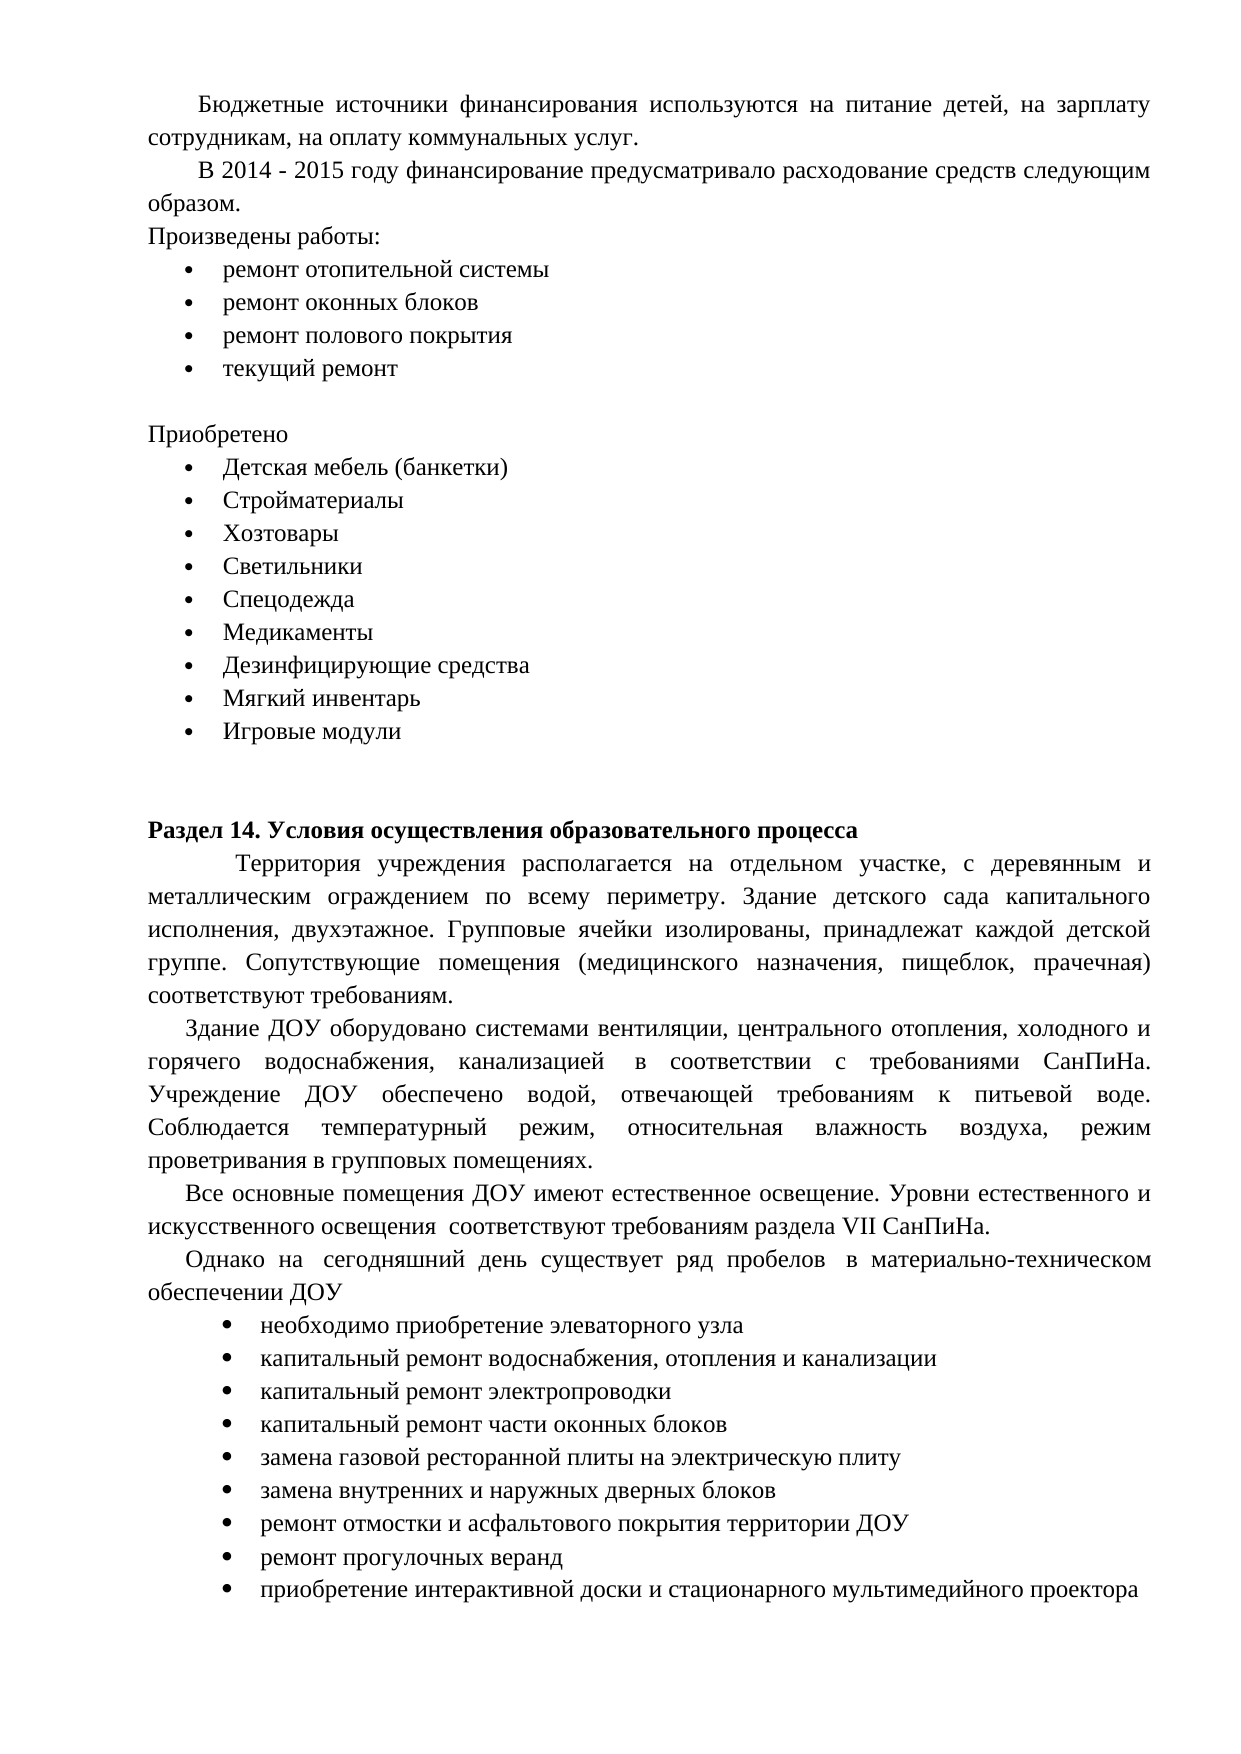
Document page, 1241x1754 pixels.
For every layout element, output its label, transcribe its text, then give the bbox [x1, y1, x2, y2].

list Светильники [185, 551, 1152, 580]
list Дезинфицирующие средства [185, 650, 1152, 679]
list приобретение интерактивной доски и стационарного мультимедийного проектора [223, 1574, 1152, 1603]
list текущий ремонт [185, 353, 1152, 382]
list Спецодежда [185, 584, 1152, 613]
text Все основные помещения ДОУ имеют естественное освещение. Уровни естественного и искусственного освещения соответствуют требованиям раздела VII СанПиНа. [148, 1178, 1152, 1240]
list капитальный ремонт водоснабжения, отопления и канализации [223, 1343, 1152, 1372]
text В 2014 - 2015 году финансирование предусматривало расходование средств следующим образом. [148, 155, 1152, 216]
text Раздел 14. Условия осуществления образовательного процесса [148, 815, 1152, 844]
list Детская мебель (банкетки) [185, 452, 1152, 481]
text Здание ДОУ оборудовано системами вентиляции, центрального отопления, холодного и горячего водоснабжения, канализацией в соответствии с требованиями СанПиНа. Учреждение ДОУ обеспечено водой, отвечающей требованиям к питьевой воде. Соблюдается температурный режим, относительная влажность воздуха, режим проветривания в групповых помещениях. [148, 1013, 1152, 1174]
list Медикаменты [185, 617, 1152, 646]
text Приобретено [148, 419, 1152, 448]
list Игровые модули [185, 716, 1152, 745]
list замена газовой ресторанной плиты на электрическую плиту [223, 1442, 1152, 1471]
list Стройматериалы [185, 485, 1152, 514]
text Территория учреждения располагается на отдельном участке, с деревянным и металлическим ограждением по всему периметру. Здание детского сада капитального исполнения, двухэтажное. Групповые ячейки изолированы, принадлежат каждой детской группе. Сопутствующие помещения (медицинского назначения, пищеблок, прачечная) соответствуют требованиям. [148, 848, 1152, 1009]
list капитальный ремонт электропроводки [223, 1376, 1152, 1405]
list Мягкий инвентарь [185, 683, 1152, 712]
list ремонт отопительной системы [185, 254, 1152, 282]
list ремонт прогулочных веранд [223, 1542, 1152, 1570]
list Хозтовары [185, 518, 1152, 547]
list замена внутренних и наружных дверных блоков [223, 1476, 1152, 1504]
text Произведены работы: [148, 221, 1152, 249]
text Однако на сегодняшний день существует ряд пробелов в материально-техническом обеспечении ДОУ [148, 1244, 1152, 1306]
text Бюджетные источники финансирования используются на питание детей, на зарплату сотрудникам, на оплату коммунальных услуг. [148, 89, 1152, 150]
list ремонт полового покрытия [185, 320, 1152, 348]
list ремонт отмостки и асфальтового покрытия территории ДОУ [223, 1508, 1152, 1537]
list капитальный ремонт части оконных блоков [223, 1409, 1152, 1438]
list ремонт оконных блоков [185, 287, 1152, 316]
list необходимо приобретение элеваторного узла [223, 1310, 1152, 1339]
